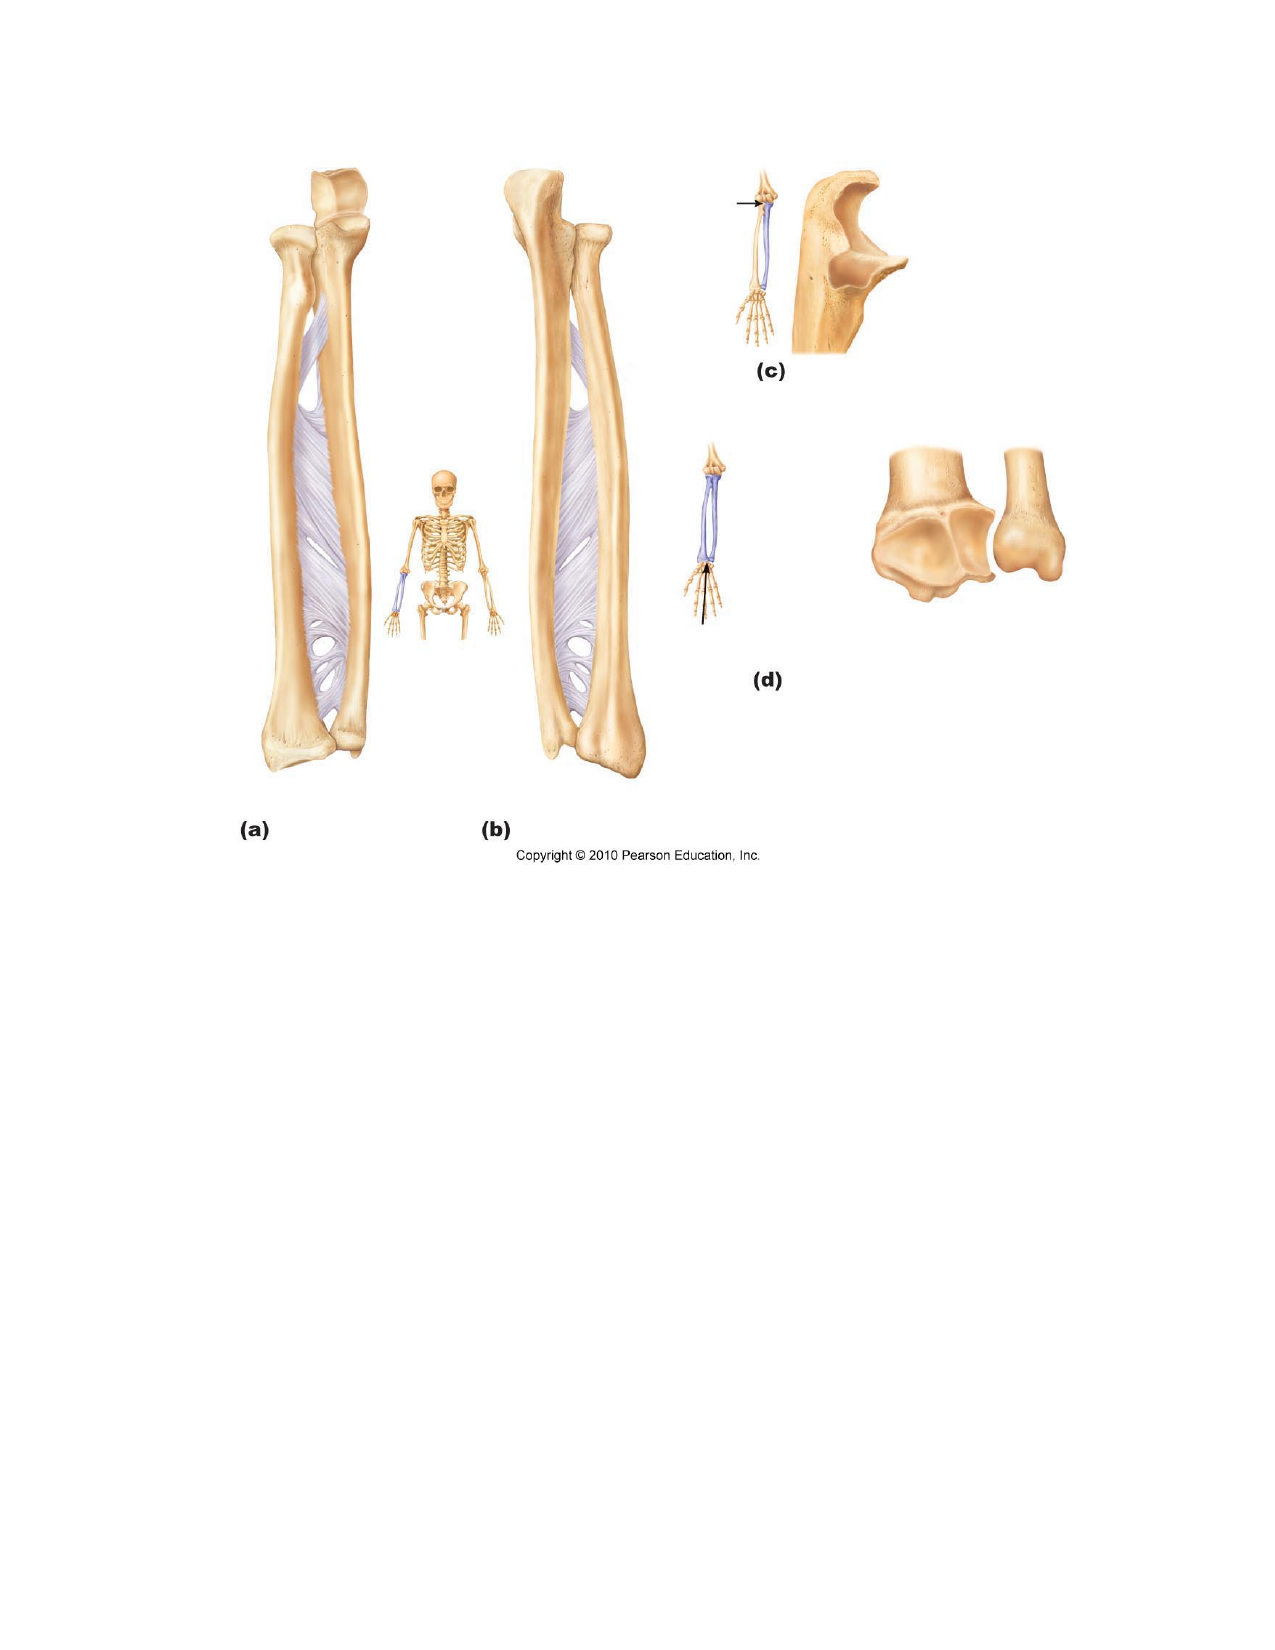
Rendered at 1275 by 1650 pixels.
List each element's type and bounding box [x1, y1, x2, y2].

picture [150, 150, 1125, 882]
